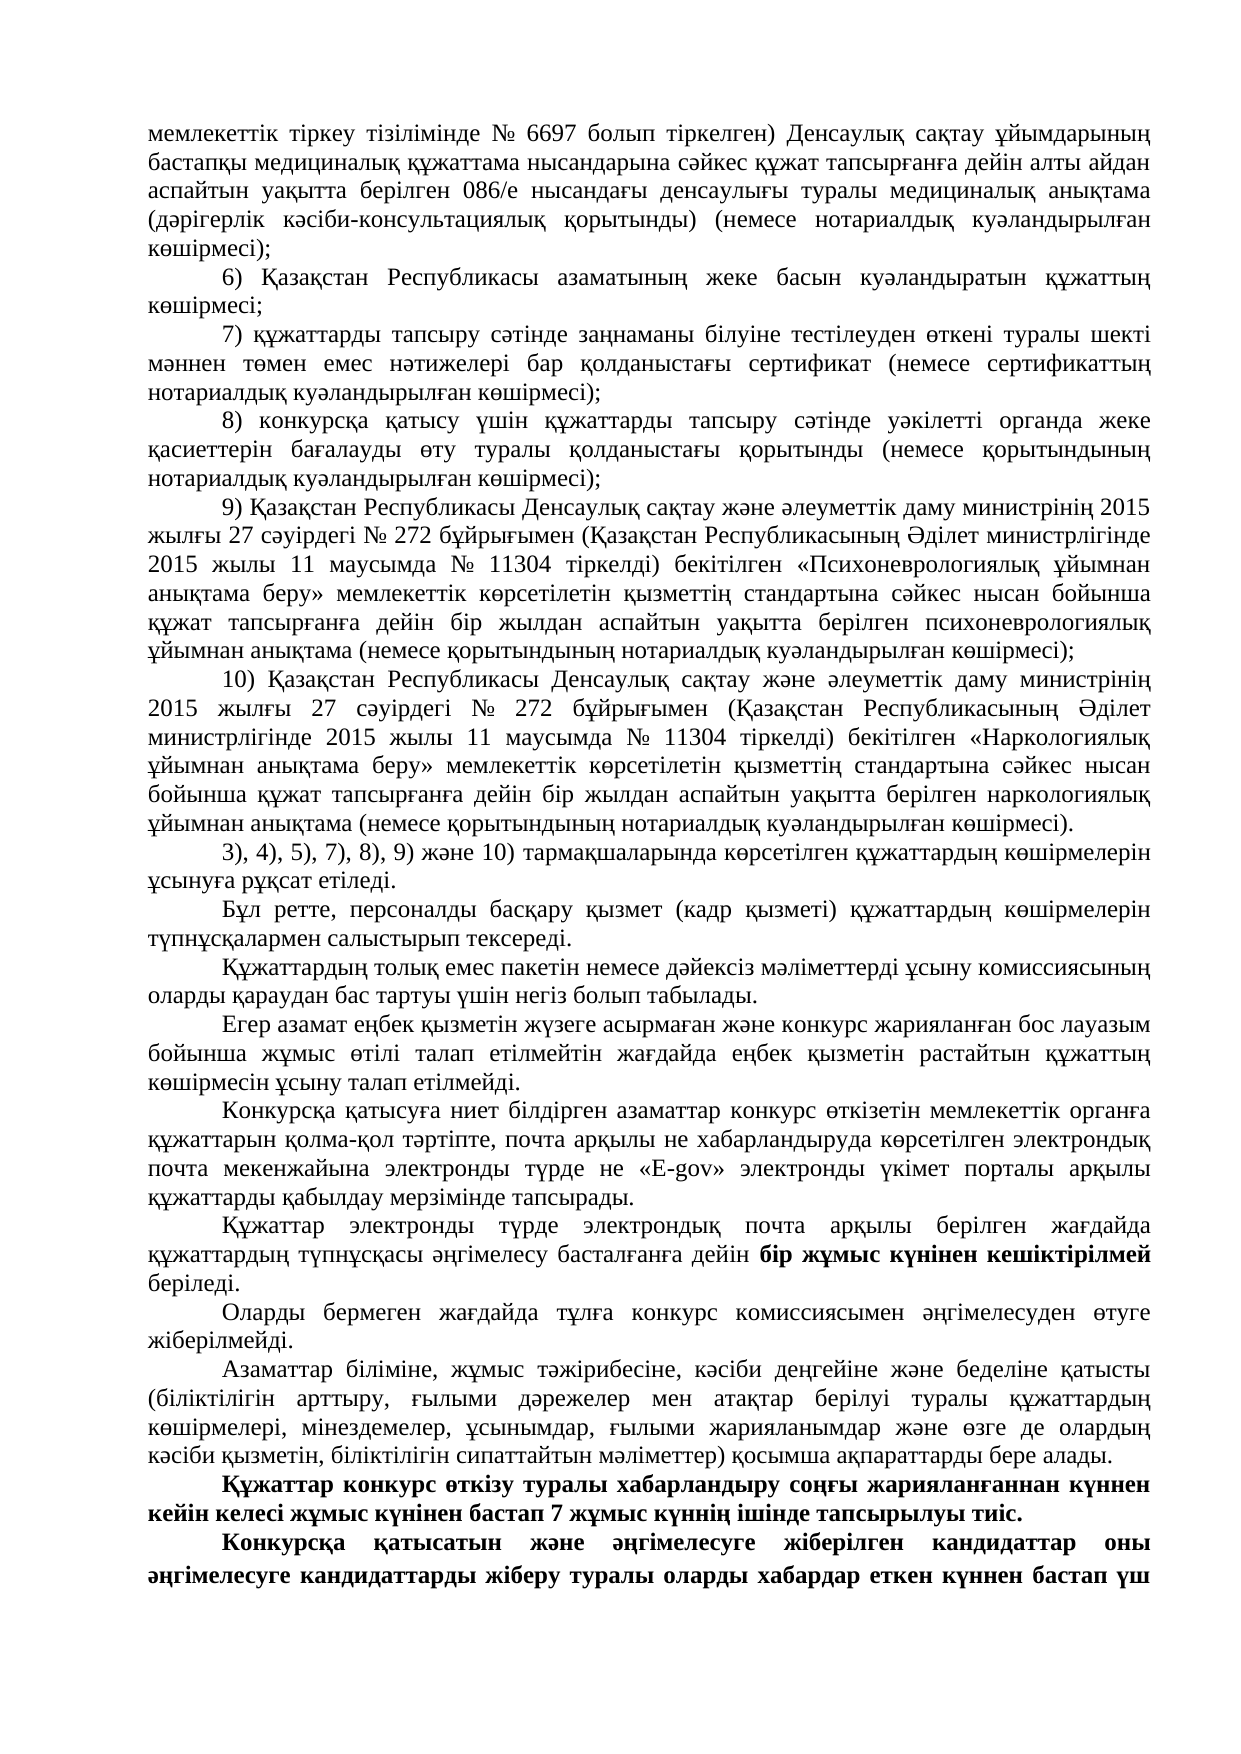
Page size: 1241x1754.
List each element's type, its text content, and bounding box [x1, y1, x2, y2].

text 9) Қазақстан Республикасы Денсаулық сақтау және әлеуметтік даму министрінің 2015 жылғы 27 сәуірдегі № 272 бұйрығымен (Қазақстан Республикасының Әділет министрлігінде 2015 жылы 11 маусымда № 11304 тіркелді) бекітілген «Психоневрологиялық ұйымнан анықтама беру» мемлекеттік көрсетілетін қызметтің стандартына сәйкес нысан бойынша құжат тапсырғанға дейін бір жылдан аспайтын уақытта берілген психоневрологиялық ұйымнан анықтама (немесе қорытындының нотариалдық куәландырылған көшірмесі); [148, 492, 1152, 664]
text 7) құжаттарды тапсыру сәтінде заңнаманы білуіне тестілеуден өткені туралы шекті мәннен төмен емес нәтижелері бар қолданыстағы сертификат (немесе сертификаттың нотариалдық куәландырылған көшірмесі); [148, 319, 1152, 406]
list Конкурсқа қатысуға ниет білдірген азаматтар конкурс өткiзетiн мемлекеттiк органға құжаттарын қолма-қол тәртіпте, почта арқылы не хабарландыруда көрсетілген электрондық почта мекенжайына электронды түрде не «Е-gov» электронды үкімет порталы арқылы құжаттарды қабылдау мерзімінде тапсырады. [148, 1096, 1152, 1211]
list 3), 4), 5), 7), 8), 9) және 10) тармақшаларында көрсетілген құжаттардың көшірмелерін ұсынуға рұқсат етіледі. [148, 837, 1152, 894]
list Оларды бермеген жағдайда тұлға конкурс комиссиясымен әңгімелесуден өтуге жіберілмейді. [148, 1297, 1152, 1354]
list Құжаттар электронды түрде электрондық почта арқылы берілген жағдайда құжаттардың түпнұсқасы әңгімелесу басталғанға дейін бір жұмыс күнінен кешіктірілмей беріледі. [148, 1211, 1152, 1297]
list Азаматтар бiлiмiне, жұмыс тәжiрибесiне, кәсiби деңгейіне және беделіне қатысты (бiлiктiлiгiн арттыру, ғылыми дәрежелер мен атақтар берiлуi туралы құжаттардың көшiрмелерi, мiнездемелер, ұсынымдар, ғылыми жарияланымдар және өзге де олардың кәсіби қызметін, біліктілігін сипаттайтын мәліметтер) қосымша ақпараттарды бере алады. [148, 1354, 1152, 1469]
list Бұл ретте, персоналды басқару қызмет (кадр қызметі) құжаттардың көшірмелерін түпнұсқалармен салыстырып тексереді. [148, 894, 1152, 952]
text 6) Қазақстан Республикасы азаматының жеке басын куәландыратын құжаттың көшірмесі; [148, 262, 1152, 319]
list Құжаттардың толық емес пакетін немесе дәйексіз мәліметтерді ұсыну комиссиясының оларды қараудан бас тартуы үшін негіз болып табылады. [148, 952, 1152, 1009]
list 10) Қазақстан Республикасы Денсаулық сақтау және әлеуметтік даму министрінің 2015 жылғы 27 сәуірдегі № 272 бұйрығымен (Қазақстан Республикасының Әділет министрлігінде 2015 жылы 11 маусымда № 11304 тіркелді) бекітілген «Наркологиялық ұйымнан анықтама беру» мемлекеттік көрсетілетін қызметтің стандартына сәйкес нысан бойынша құжат тапсырғанға дейін бір жылдан аспайтын уақытта берілген наркологиялық ұйымнан анықтама (немесе қорытындының нотариалдық куәландырылған көшірмесі). [148, 664, 1152, 837]
list Егер азамат еңбек қызметін жүзеге асырмаған және конкурс жарияланған бос лауазым бойынша жұмыс өтілі талап етілмейтін жағдайда еңбек қызметін растайтын құжаттың көшiрмесiн ұсыну талап етілмейді. [148, 1009, 1152, 1096]
text Құжаттар конкурс өткiзу туралы хабарландыру соңғы жарияланғаннан күннен кейін келесі жұмыс күнінен бастап 7 жұмыс күннің ішінде тапсырылуы тиіс. [148, 1469, 1152, 1527]
text 8) конкурсқа қатысу үшін құжаттарды тапсыру сәтінде уәкілетті органда жеке қасиеттерін бағалауды өту туралы қолданыстағы қорытынды (немесе қорытындының нотариалдық куәландырылған көшірмесі); [148, 406, 1152, 492]
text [148, 118, 1152, 262]
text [148, 1527, 1152, 1589]
